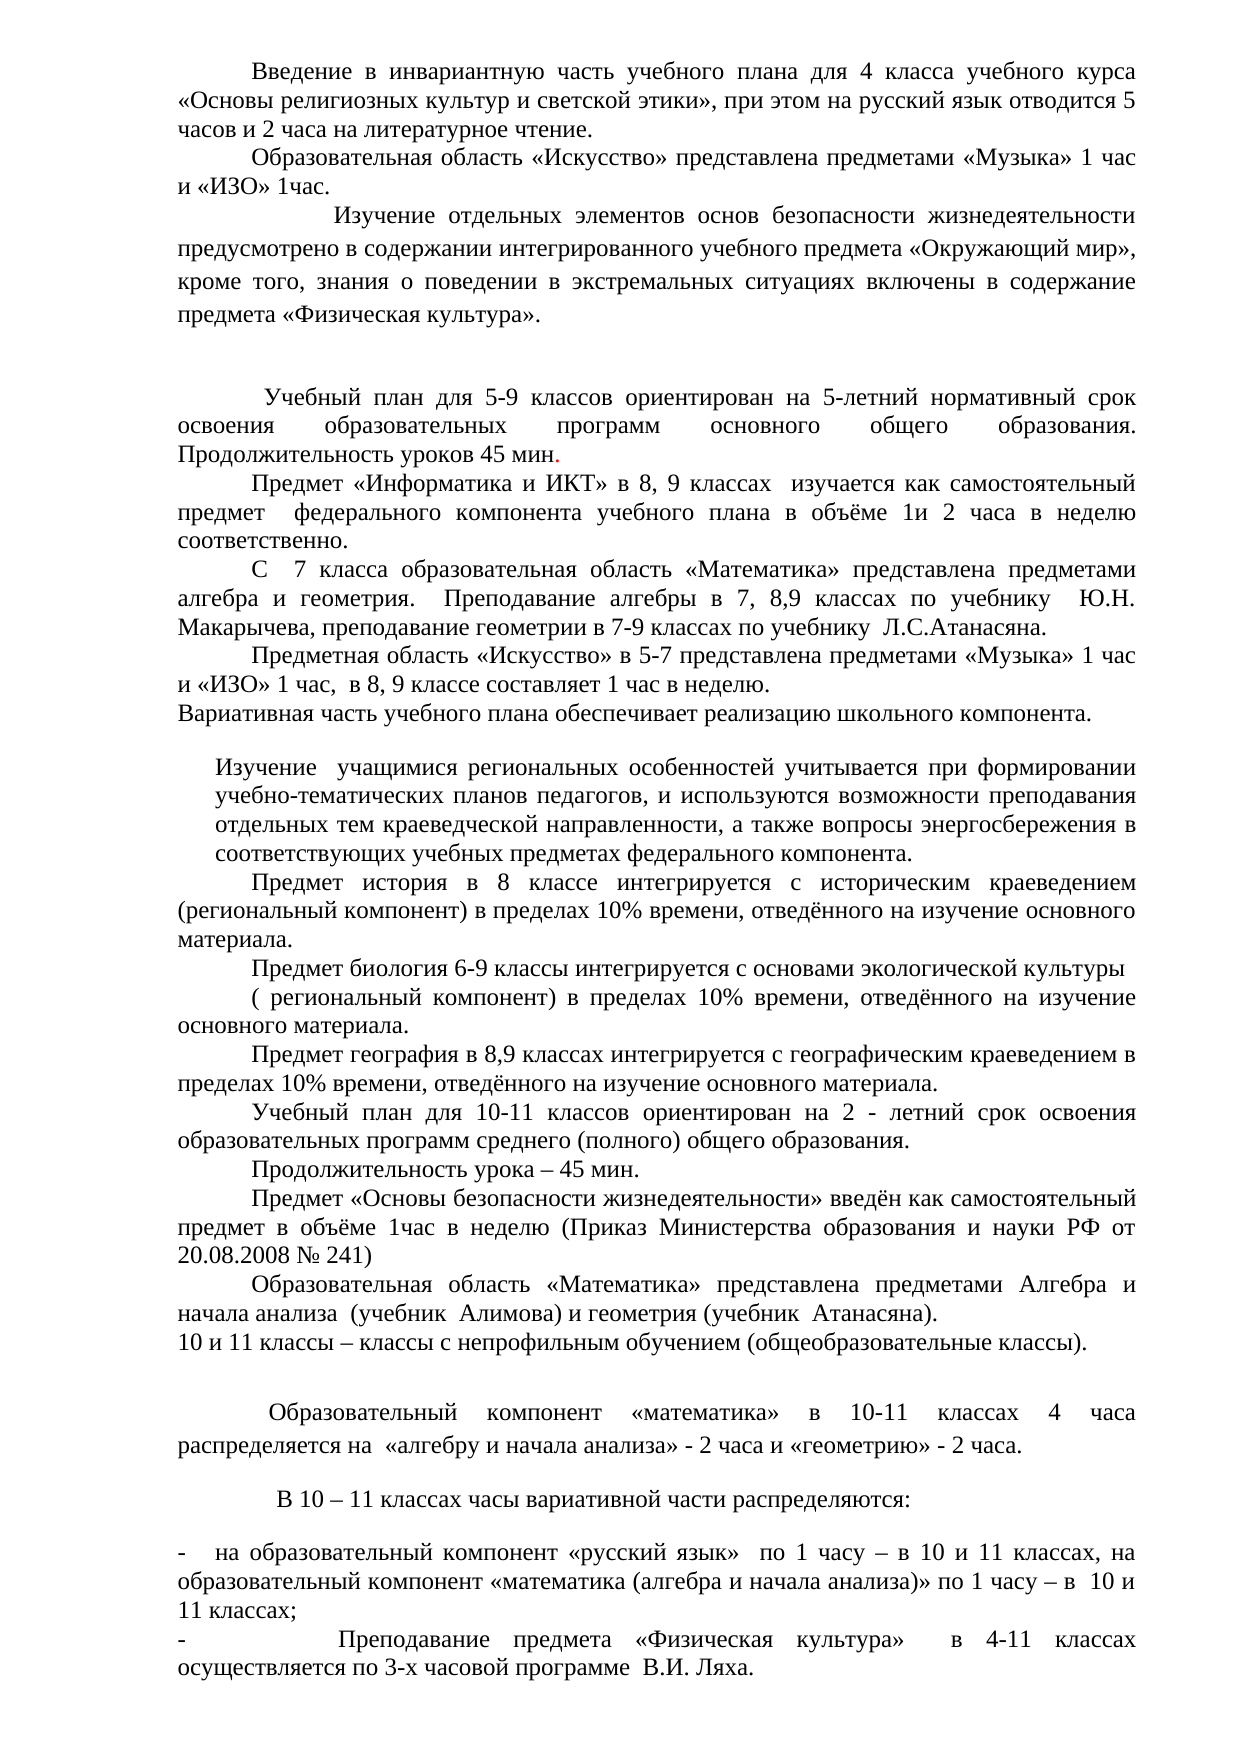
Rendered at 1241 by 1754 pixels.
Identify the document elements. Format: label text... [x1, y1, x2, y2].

text Продолжительность урока – 45 мин. [177, 1154, 1137, 1183]
text В 10 – 11 классах часы вариативной части распределяются: [177, 1484, 1137, 1512]
text Образовательная область «Математика» представлена предметами Алгебра и начала анализа (учебник Алимова) и геометрия (учебник Атанасяна). [177, 1269, 1137, 1327]
list Преподавание предмета «Физическая культура» в 4-11 классах осуществляется по 3-х часовой программе В.И. Ляха. [177, 1624, 1137, 1681]
text Предмет география в 8,9 классах интегрируется с географическим краеведением в пределах 10% времени, отведённого на изучение основного материала. [177, 1039, 1137, 1097]
text Изучение отдельных элементов основ безопасности жизнедеятельности предусмотрено в содержании интегрированного учебного предмета «Окружающий мир», кроме того, знания о поведении в экстремальных ситуациях включены в содержание предмета «Физическая культура». [177, 200, 1137, 328]
text Предмет «Основы безопасности жизнедеятельности» введён как самостоятельный предмет в объёме 1час в неделю (Приказ Министерства образования и науки РФ от 20.08.2008 № 241) [177, 1183, 1137, 1269]
text Предмет биология 6-9 классы интегрируется с основами экологической культуры [177, 953, 1137, 982]
text Введение в инвариантную часть учебного плана для 4 класса учебного курса «Основы религиозных культур и светской этики», при этом на русский язык отводится 5 часов и 2 часа на литературное чтение. [177, 56, 1137, 142]
text Образовательная область «Искусство» представлена предметами «Музыка» 1 час и «ИЗО» 1час. [177, 142, 1137, 200]
text ( региональный компонент) в пределах 10% времени, отведённого на изучение основного материала. [177, 982, 1137, 1039]
text Предмет «Информатика и ИКТ» в 8, 9 классах изучается как самостоятельный предмет федерального компонента учебного плана в объёме 1и 2 часа в неделю соответственно. [177, 468, 1137, 554]
text Образовательный компонент «математика» в 10-11 классах 4 часа распределяется на «алгебру и начала анализа» - 2 часа и «геометрию» - 2 часа. [177, 1397, 1137, 1458]
text Изучение учащимися региональных особенностей учитывается при формировании учебно-тематических планов педагогов, и используются возможности преподавания отдельных тем краеведческой направленности, а также вопросы энергосбережения в соответствующих учебных предметах федерального компонента. [215, 752, 1137, 867]
text Предметная область «Искусство» в 5-7 представлена предметами «Музыка» 1 час и «ИЗО» 1 час, в 8, 9 классе составляет 1 час в неделю. [177, 640, 1137, 698]
text 10 и 11 классы – классы с непрофильным обучением (общеобразовательные классы). [177, 1327, 1137, 1356]
list на образовательный компонент «русский язык» по 1 часу – в 10 и 11 классах, на образовательный компонент «математика (алгебра и начала анализа)» по 1 часу – в 10 и 11 классах; [177, 1537, 1137, 1624]
text Предмет история в 8 классе интегрируется с историческим краеведением (региональный компонент) в пределах 10% времени, отведённого на изучение основного материала. [177, 867, 1137, 953]
text Вариативная часть учебного плана обеспечивает реализацию школьного компонента. [177, 698, 1137, 727]
text С 7 класса образовательная область «Математика» представлена предметами алгебра и геометрия. Преподавание алгебры в 7, 8,9 классах по учебнику Ю.Н. Макарычева, преподавание геометрии в 7-9 классах по учебнику Л.С.Атанасяна. [177, 554, 1137, 640]
text Учебный план для 5-9 классов ориентирован на 5-летний нормативный срок освоения образовательных программ основного общего образования. Продолжительность уроков 45 мин. [177, 382, 1137, 468]
text Учебный план для 10-11 классов ориентирован на 2 - летний срок освоения образовательных программ среднего (полного) общего образования. [177, 1097, 1137, 1154]
